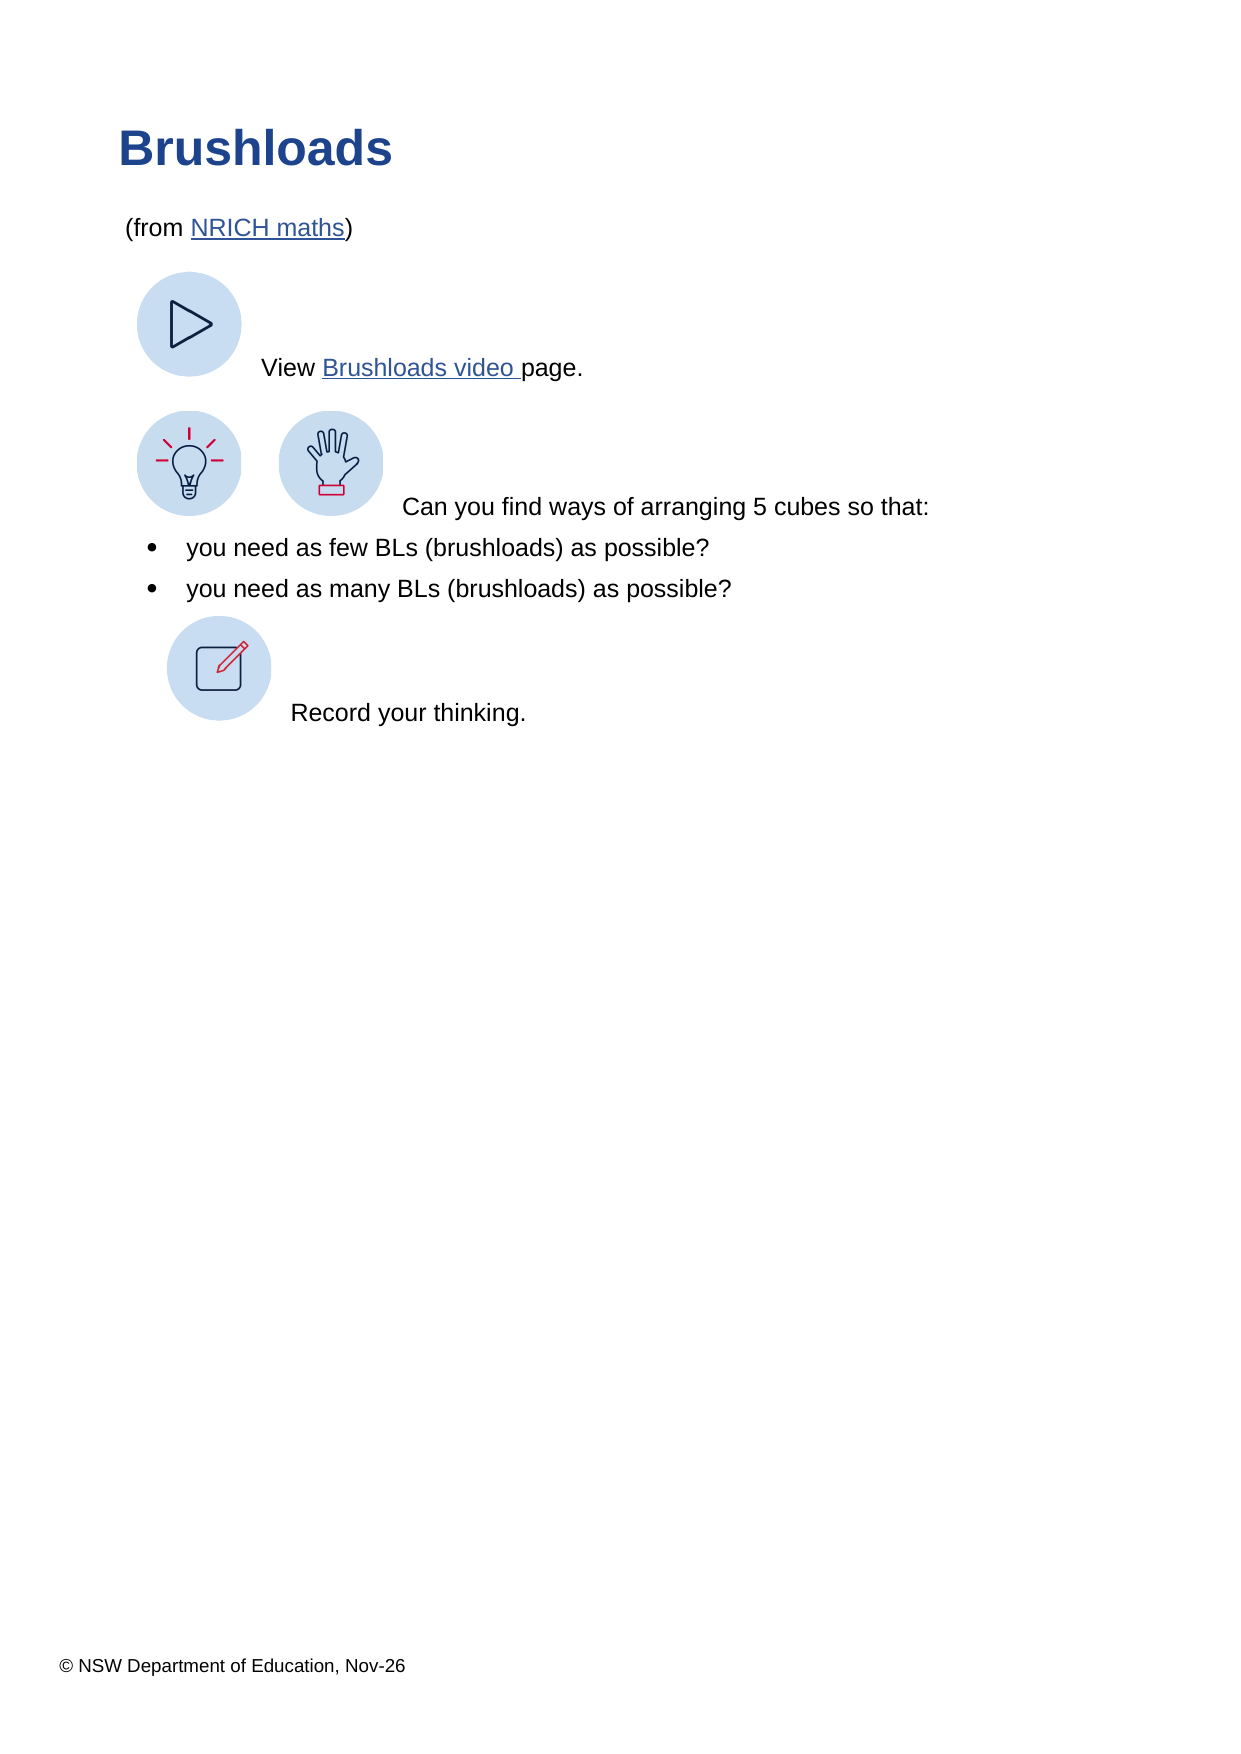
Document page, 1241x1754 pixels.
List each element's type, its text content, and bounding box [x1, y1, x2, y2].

subtitle Brushloads [118, 118, 1122, 176]
text (from NRICH maths) [118, 213, 1122, 242]
text Can you find ways of arranging 5 cubes so that: [118, 411, 1122, 520]
list you need as many BLs (brushloads) as possible? [148, 574, 1122, 603]
text View Brushloads video page. [118, 271, 1122, 382]
list you need as few BLs (brushloads) as possible? [148, 533, 1122, 562]
list Record your thinking. [148, 616, 1122, 726]
